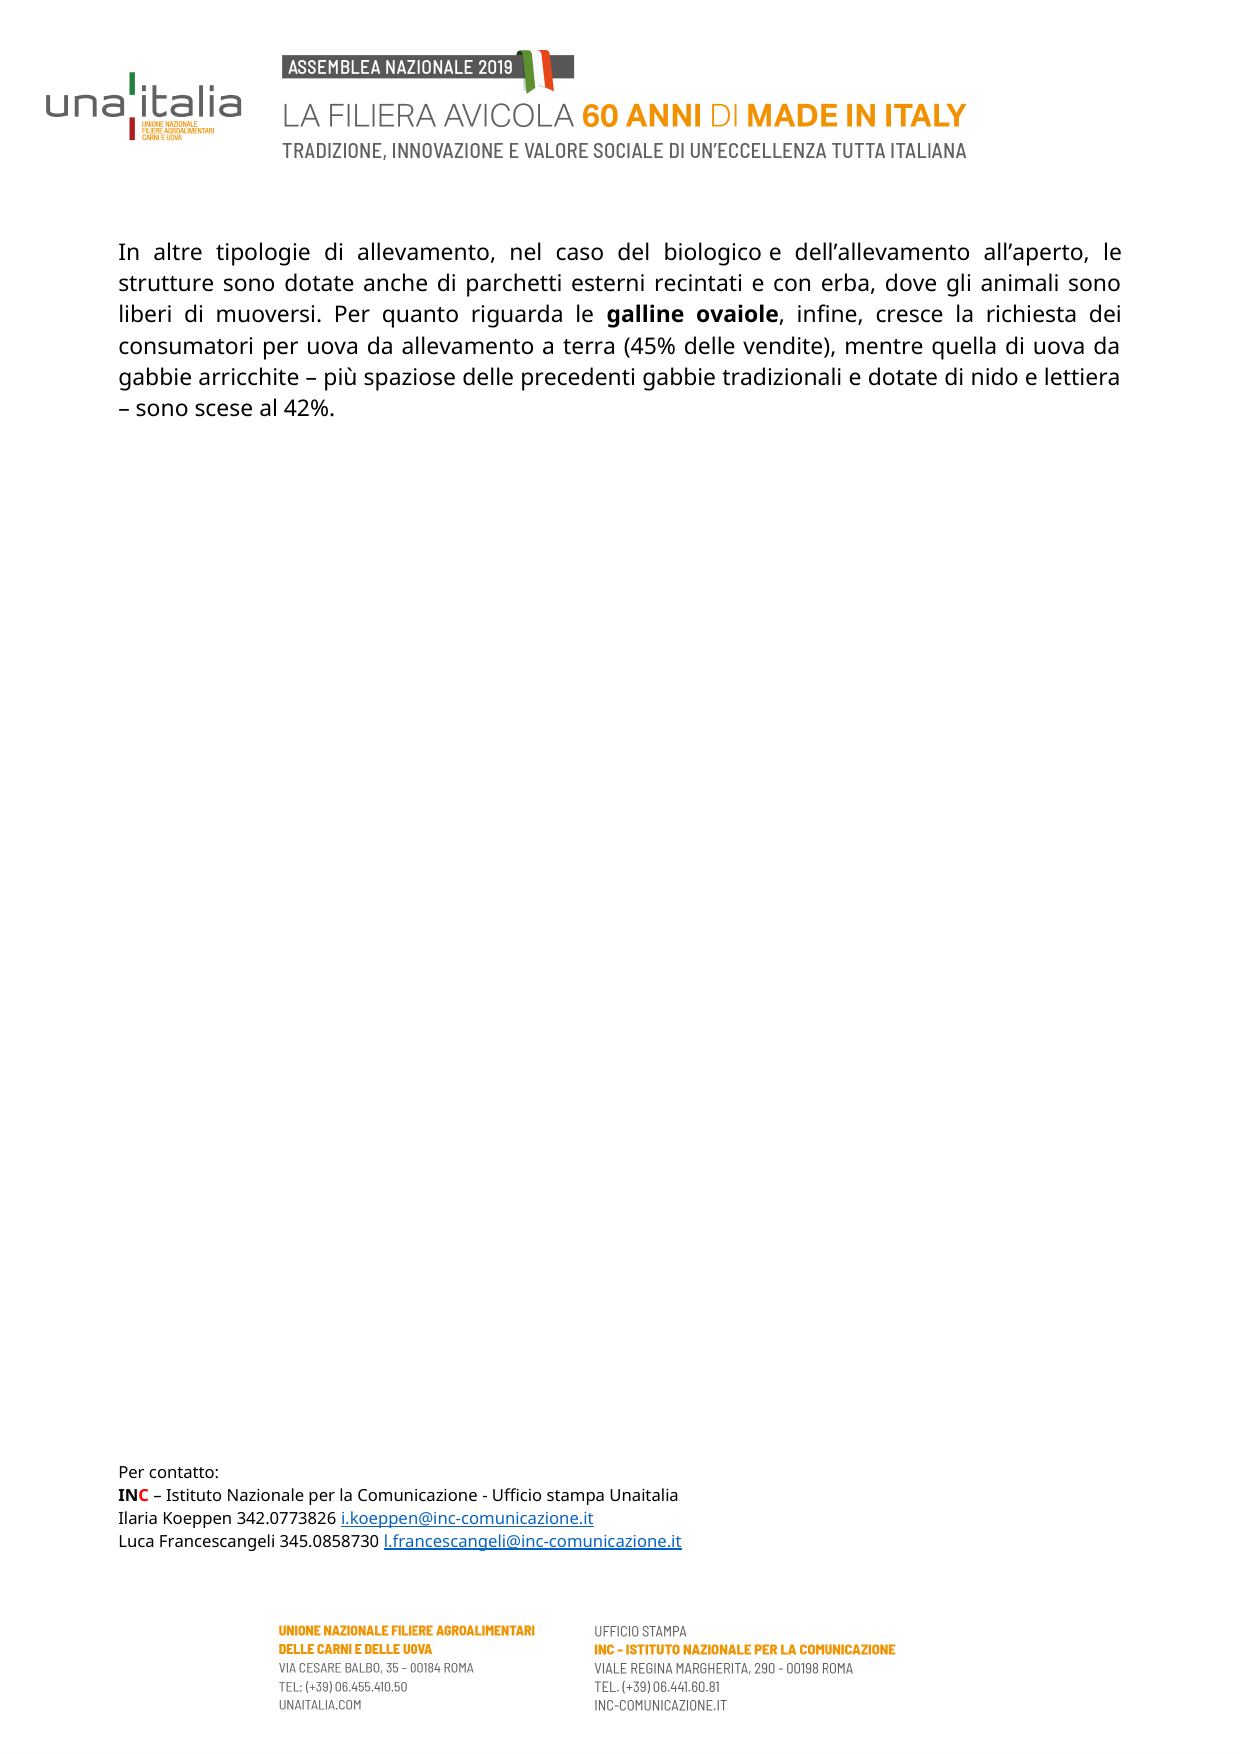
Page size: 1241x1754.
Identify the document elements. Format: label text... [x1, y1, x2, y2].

text Luca Francescangeli 345.0858730 l.francescangeli@inc-comunicazione.it [118, 1529, 1122, 1552]
picture [0, 1585, 1241, 1754]
text In altre tipologie di allevamento, nel caso del biologico e dell’allevamento all’aperto, le strutture sono dotate anche di parchetti esterni recintati e con erba, dove gli animali sono liberi di muoversi. Per quanto riguarda le galline ovaiole, infine, cresce la richiesta dei consumatori per uova da allevamento a terra (45% delle vendite), mentre quella di uova da gabbie arricchite – più spaziose delle precedenti gabbie tradizionali e dotate di nido e lettiera – sono scese al 42%. [118, 236, 1122, 423]
text Per contatto: [118, 1461, 1122, 1484]
picture [0, 0, 1241, 205]
text INC – Istituto Nazionale per la Comunicazione - Ufficio stampa Unaitalia Ilaria Koeppen 342.0773826 i.koeppen@inc-comunicazione.it [118, 1484, 1122, 1529]
